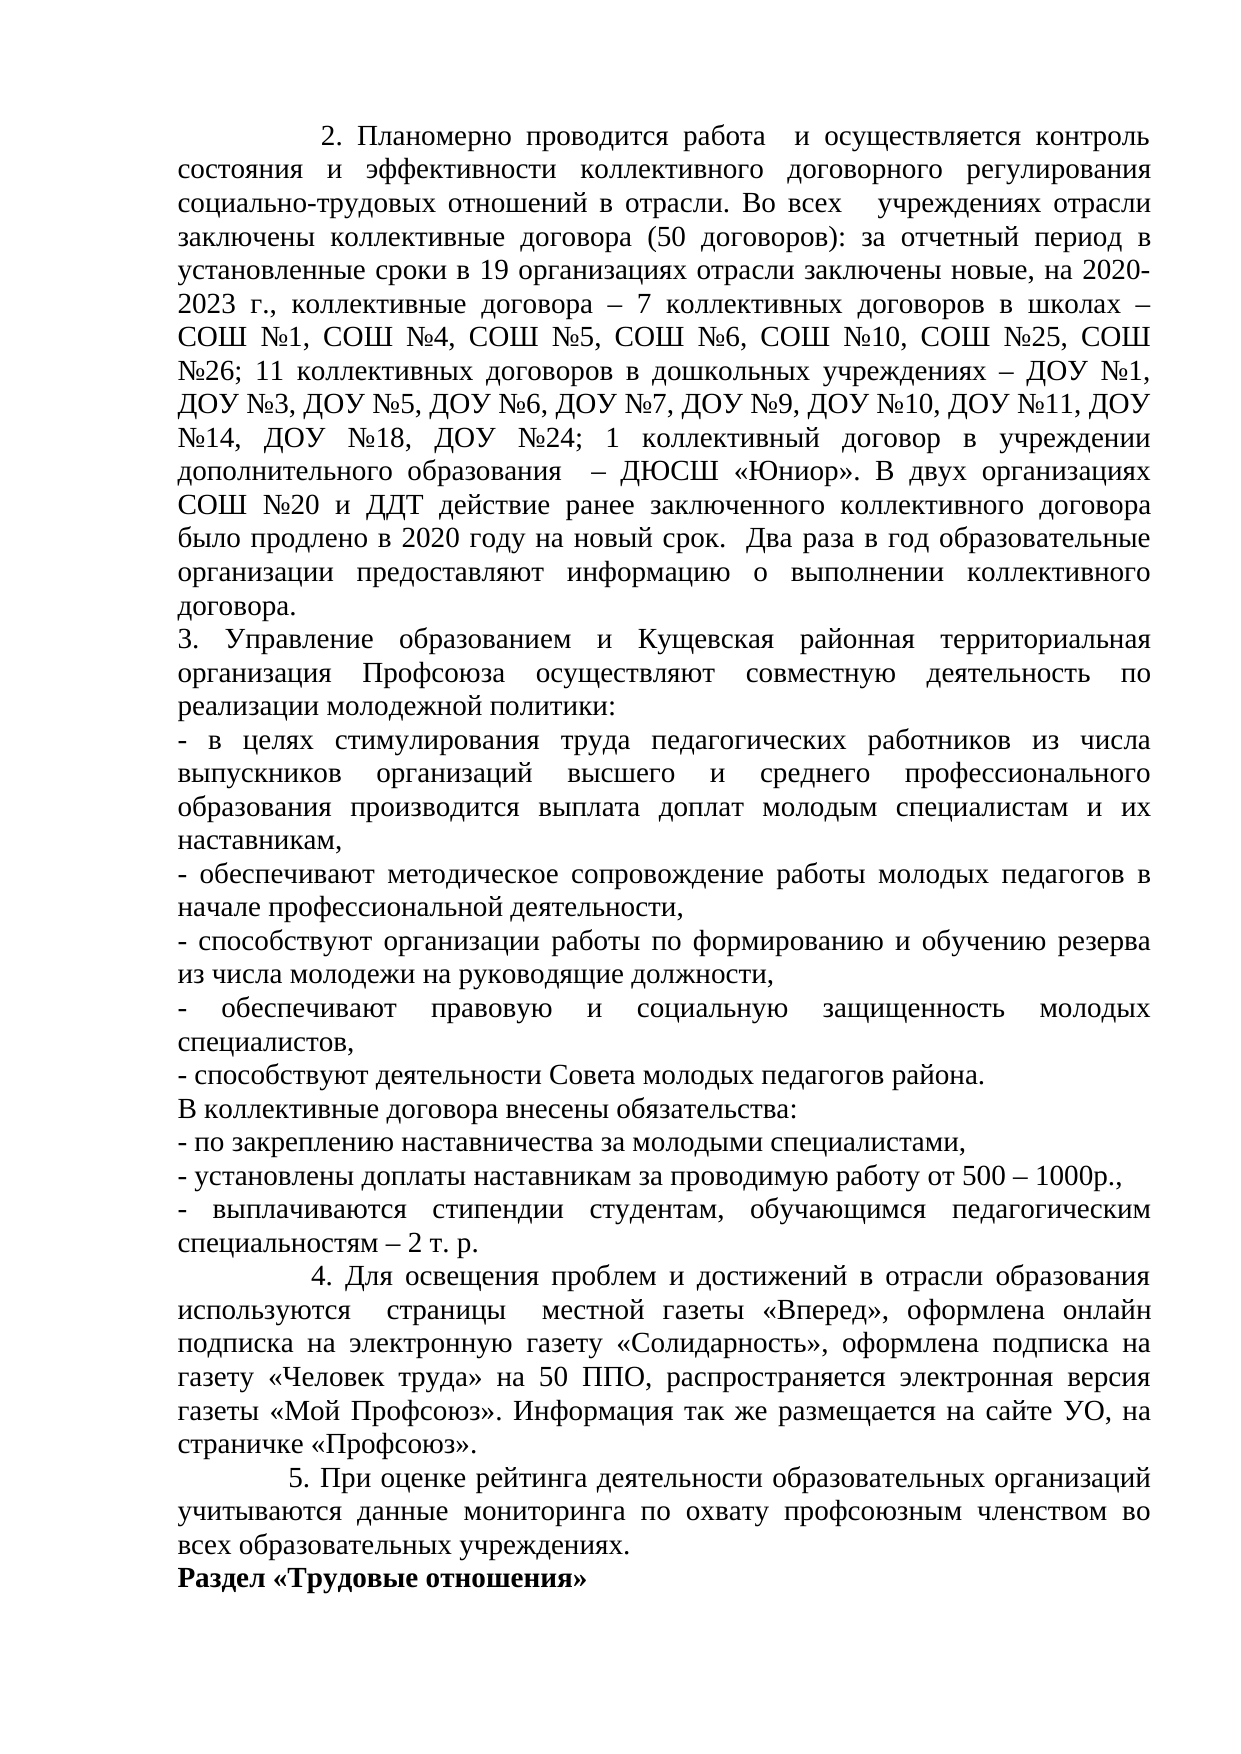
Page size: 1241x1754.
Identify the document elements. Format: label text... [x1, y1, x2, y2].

text 2. Планомерно проводится работа и осуществляется контроль состояния и эффективности коллективного договорного регулирования социально-трудовых отношений в отрасли. Во всех учреждениях отрасли заключены коллективные договора (50 договоров): за отчетный период в установленные сроки в 19 организациях отрасли заключены новые, на 2020-2023 г., коллективные договора – 7 коллективных договоров в школах – СОШ №1, СОШ №4, СОШ №5, СОШ №6, СОШ №10, СОШ №25, СОШ №26; 11 коллективных договоров в дошкольных учреждениях – ДОУ №1, ДОУ №3, ДОУ №5, ДОУ №6, ДОУ №7, ДОУ №9, ДОУ №10, ДОУ №11, ДОУ №14, ДОУ №18, ДОУ №24; 1 коллективный договор в учреждении дополнительного образования – ДЮСШ «Юниор». В двух организациях СОШ №20 и ДДТ действие ранее заключенного коллективного договора было продлено в 2020 году на новый срок. Два раза в год образовательные организации предоставляют информацию о выполнении коллективного договора. [177, 118, 1152, 621]
text Раздел «Трудовые отношения» [177, 1560, 1152, 1594]
text - обеспечивают методическое сопровождение работы молодых педагогов в начале профессиональной деятельности, [177, 856, 1152, 923]
text 3. Управление образованием и Кущевская районная территориальная организация Профсоюза осуществляют совместную деятельность по реализации молодежной политики: [177, 621, 1152, 722]
text - способствуют организации работы по формированию и обучению резерва из числа молодежи на руководящие должности, [177, 923, 1152, 990]
text - в целях стимулирования труда педагогических работников из числа выпускников организаций высшего и среднего профессионального образования производится выплата доплат молодым специалистам и их наставникам, [177, 722, 1152, 856]
text - обеспечивают правовую и социальную защищенность молодых специалистов, [177, 990, 1152, 1057]
text В коллективные договора внесены обязательства: [177, 1091, 1152, 1124]
text 4. Для освещения проблем и достижений в отрасли образования используются страницы местной газеты «Вперед», оформлена онлайн подписка на электронную газету «Солидарность», оформлена подписка на газету «Человек труда» на 50 ППО, распространяется электронная версия газеты «Мой Профсоюз». Информация так же размещается на сайте УО, на страничке «Профсоюз». [177, 1258, 1152, 1460]
text - установлены доплаты наставникам за проводимую работу от 500 – 1000р., [177, 1158, 1152, 1191]
text - способствуют деятельности Совета молодых педагогов района. [177, 1057, 1152, 1091]
text 5. При оценке рейтинга деятельности образовательных организаций учитываются данные мониторинга по охвату профсоюзным членством во всех образовательных учреждениях. [177, 1460, 1152, 1560]
text - по закреплению наставничества за молодыми специалистами, [177, 1124, 1152, 1158]
text - выплачиваются стипендии студентам, обучающимся педагогическим специальностям – 2 т. р. [177, 1191, 1152, 1258]
